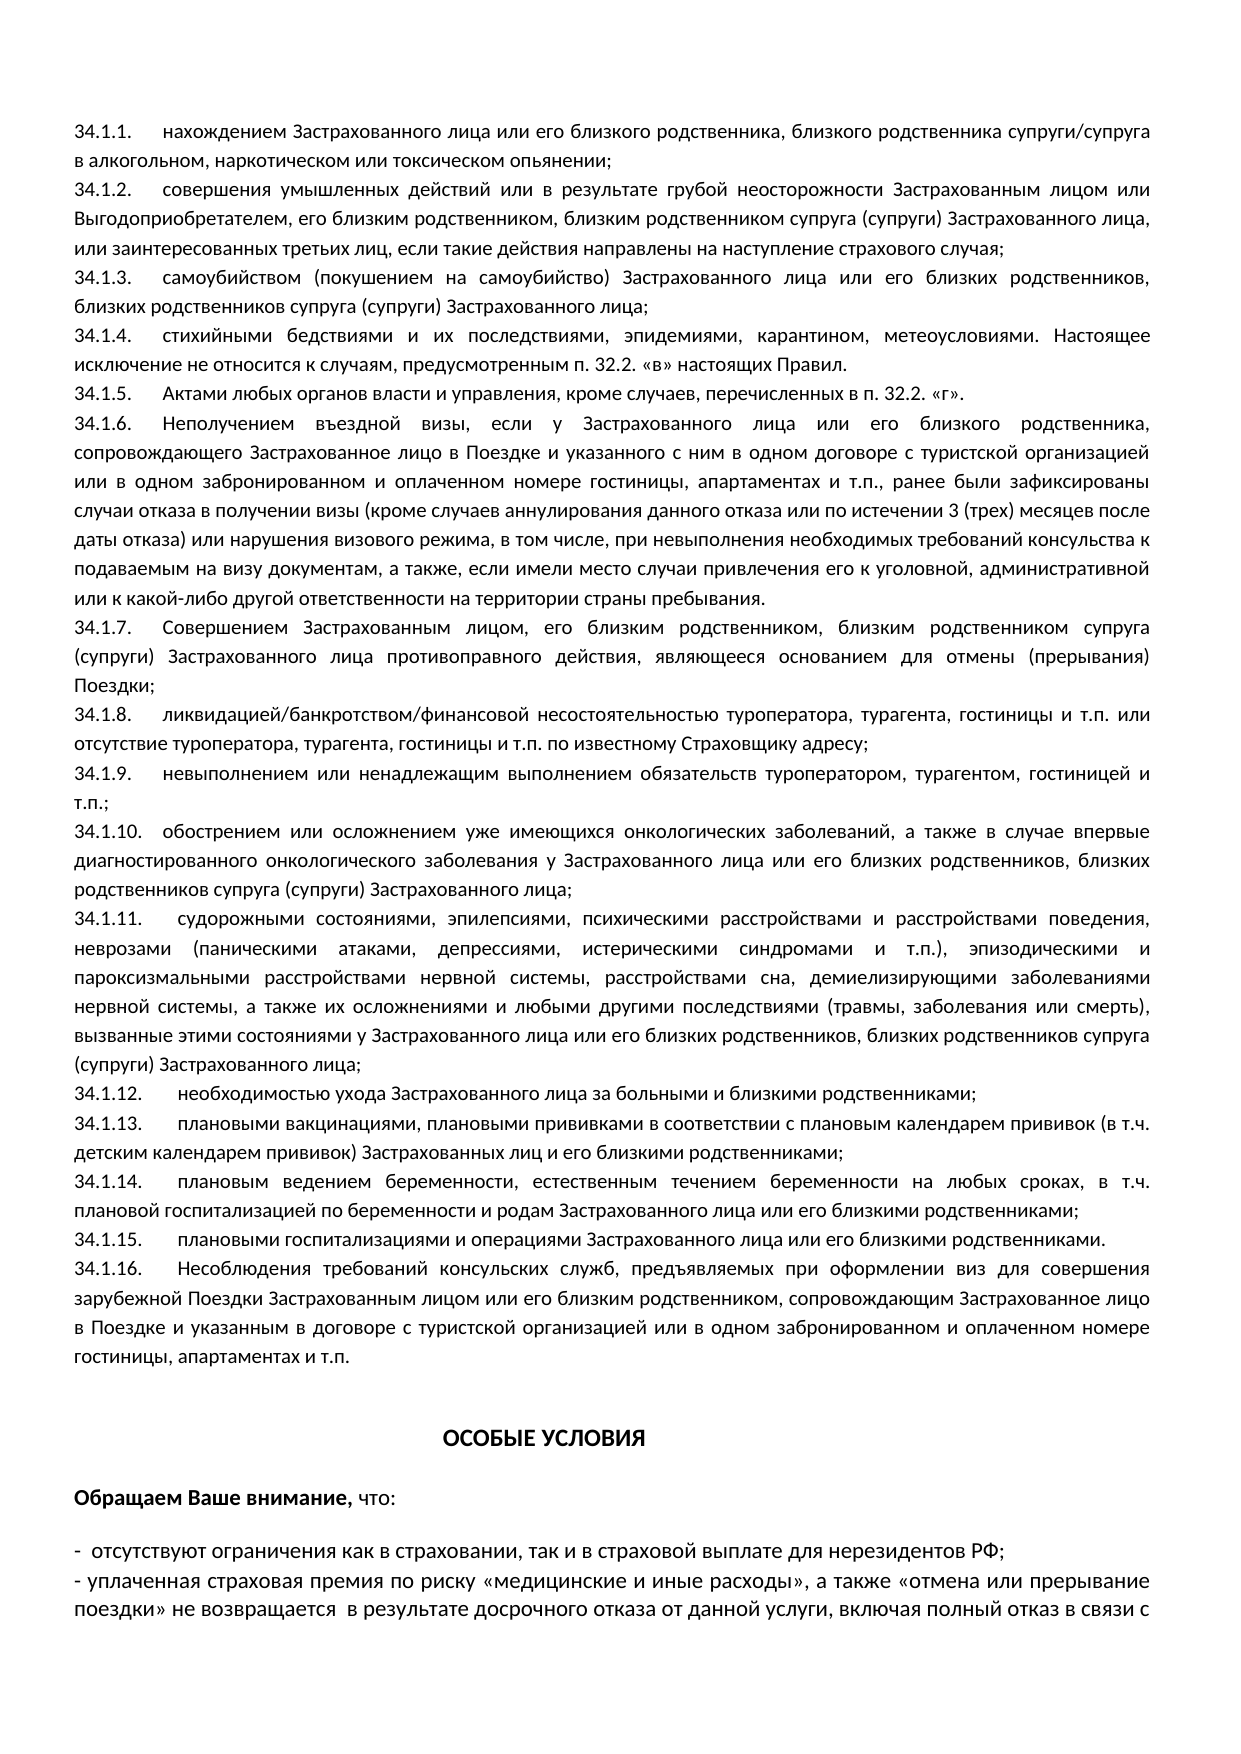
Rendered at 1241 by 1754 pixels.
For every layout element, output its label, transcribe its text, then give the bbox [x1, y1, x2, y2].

list Совершением Застрахованным лицом, его близким родственником, близким родственником супруга (супруги) Застрахованного лица противоправного действия, являющееся основанием для отмены (прерывания) Поездки; [74, 614, 1152, 698]
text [74, 1566, 1152, 1622]
list плановым ведением беременности, естественным течением беременности на любых сроках, в т.ч. плановой госпитализацией по беременности и родам Застрахованного лица или его близкими родственниками; [74, 1168, 1152, 1223]
list судорожными состояниями, эпилепсиями, психическими расстройствами и расстройствами поведения, неврозами (паническими атаками, депрессиями, истерическими синдромами и т.п.), эпизодическими и пароксизмальными расстройствами нервной системы, расстройствами сна, демиелизирующими заболеваниями нервной системы, а также их осложнениями и любыми другими последствиями (травмы, заболевания или смерть), вызванные этими состояниями у Застрахованного лица или его близких родственников, близких родственников супруга (супруги) Застрахованного лица; [74, 906, 1152, 1077]
list невыполнением или ненадлежащим выполнением обязательств туроператором, турагентом, гостиницей и т.п.; [74, 760, 1152, 814]
list нахождением Застрахованного лица или его близкого родственника, близкого родственника супруги/супруга в алкогольном, наркотическом или токсическом опьянении; [74, 118, 1152, 173]
list необходимостью ухода Застрахованного лица за больными и близкими родственниками; [74, 1081, 1152, 1106]
list совершения умышленных действий или в результате грубой неосторожности Застрахованным лицом или Выгодоприобретателем, его близким родственником, близким родственником супруга (супруги) Застрахованного лица, или заинтересованных третьих лиц, если такие действия направлены на наступление страхового случая; [74, 176, 1152, 260]
text - отсутствуют ограничения как в страховании, так и в страховой выплате для нерезидентов РФ; [74, 1536, 1152, 1564]
list стихийными бедствиями и их последствиями, эпидемиями, карантином, метеоусловиями. Настоящее исключение не относится к случаям, предусмотренным п. 32.2. «в» настоящих Правил. [74, 322, 1152, 377]
list плановыми госпитализациями и операциями Застрахованного лица или его близкими родственниками. [74, 1226, 1152, 1252]
text Обращаем Ваше внимание, что: [74, 1483, 1152, 1511]
list Актами любых органов власти и управления, кроме случаев, перечисленных в п. 32.2. «г». [74, 381, 1152, 406]
list обострением или осложнением уже имеющихся онкологических заболеваний, а также в случае впервые диагностированного онкологического заболевания у Застрахованного лица или его близких родственников, близких родственников супруга (супруги) Застрахованного лица; [74, 818, 1152, 902]
text ОСОБЫЕ УСЛОВИЯ [369, 1422, 1152, 1453]
list плановыми вакцинациями, плановыми прививками в соответствии с плановым календарем прививок (в т.ч. детским календарем прививок) Застрахованных лиц и его близкими родственниками; [74, 1110, 1152, 1164]
list Неполучением въездной визы, если у Застрахованного лица или его близкого родственника, сопровождающего Застрахованное лицо в Поездке и указанного с ним в одном договоре с туристской организацией или в одном забронированном и оплаченном номере гостиницы, апартаментах и т.п., ранее были зафиксированы случаи отказа в получении визы (кроме случаев аннулирования данного отказа или по истечении 3 (трех) месяцев после даты отказа) или нарушения визового режима, в том числе, при невыполнения необходимых требований консульства к подаваемым на визу документам, а также, если имели место случаи привлечения его к уголовной, административной или к какой-либо другой ответственности на территории страны пребывания. [74, 410, 1152, 610]
list Несоблюдения требований консульских служб, предъявляемых при оформлении виз для совершения зарубежной Поездки Застрахованным лицом или его близким родственником, сопровождающим Застрахованное лицо в Поездке и указанным в договоре с туристской организацией или в одном забронированном и оплаченном номере гостиницы, апартаментах и т.п. [74, 1256, 1152, 1368]
list самоубийством (покушением на самоубийство) Застрахованного лица или его близких родственников, близких родственников супруга (супруги) Застрахованного лица; [74, 264, 1152, 318]
list ликвидацией/банкротством/финансовой несостоятельностью туроператора, турагента, гостиницы и т.п. или отсутствие туроператора, турагента, гостиницы и т.п. по известному Страховщику адресу; [74, 701, 1152, 756]
